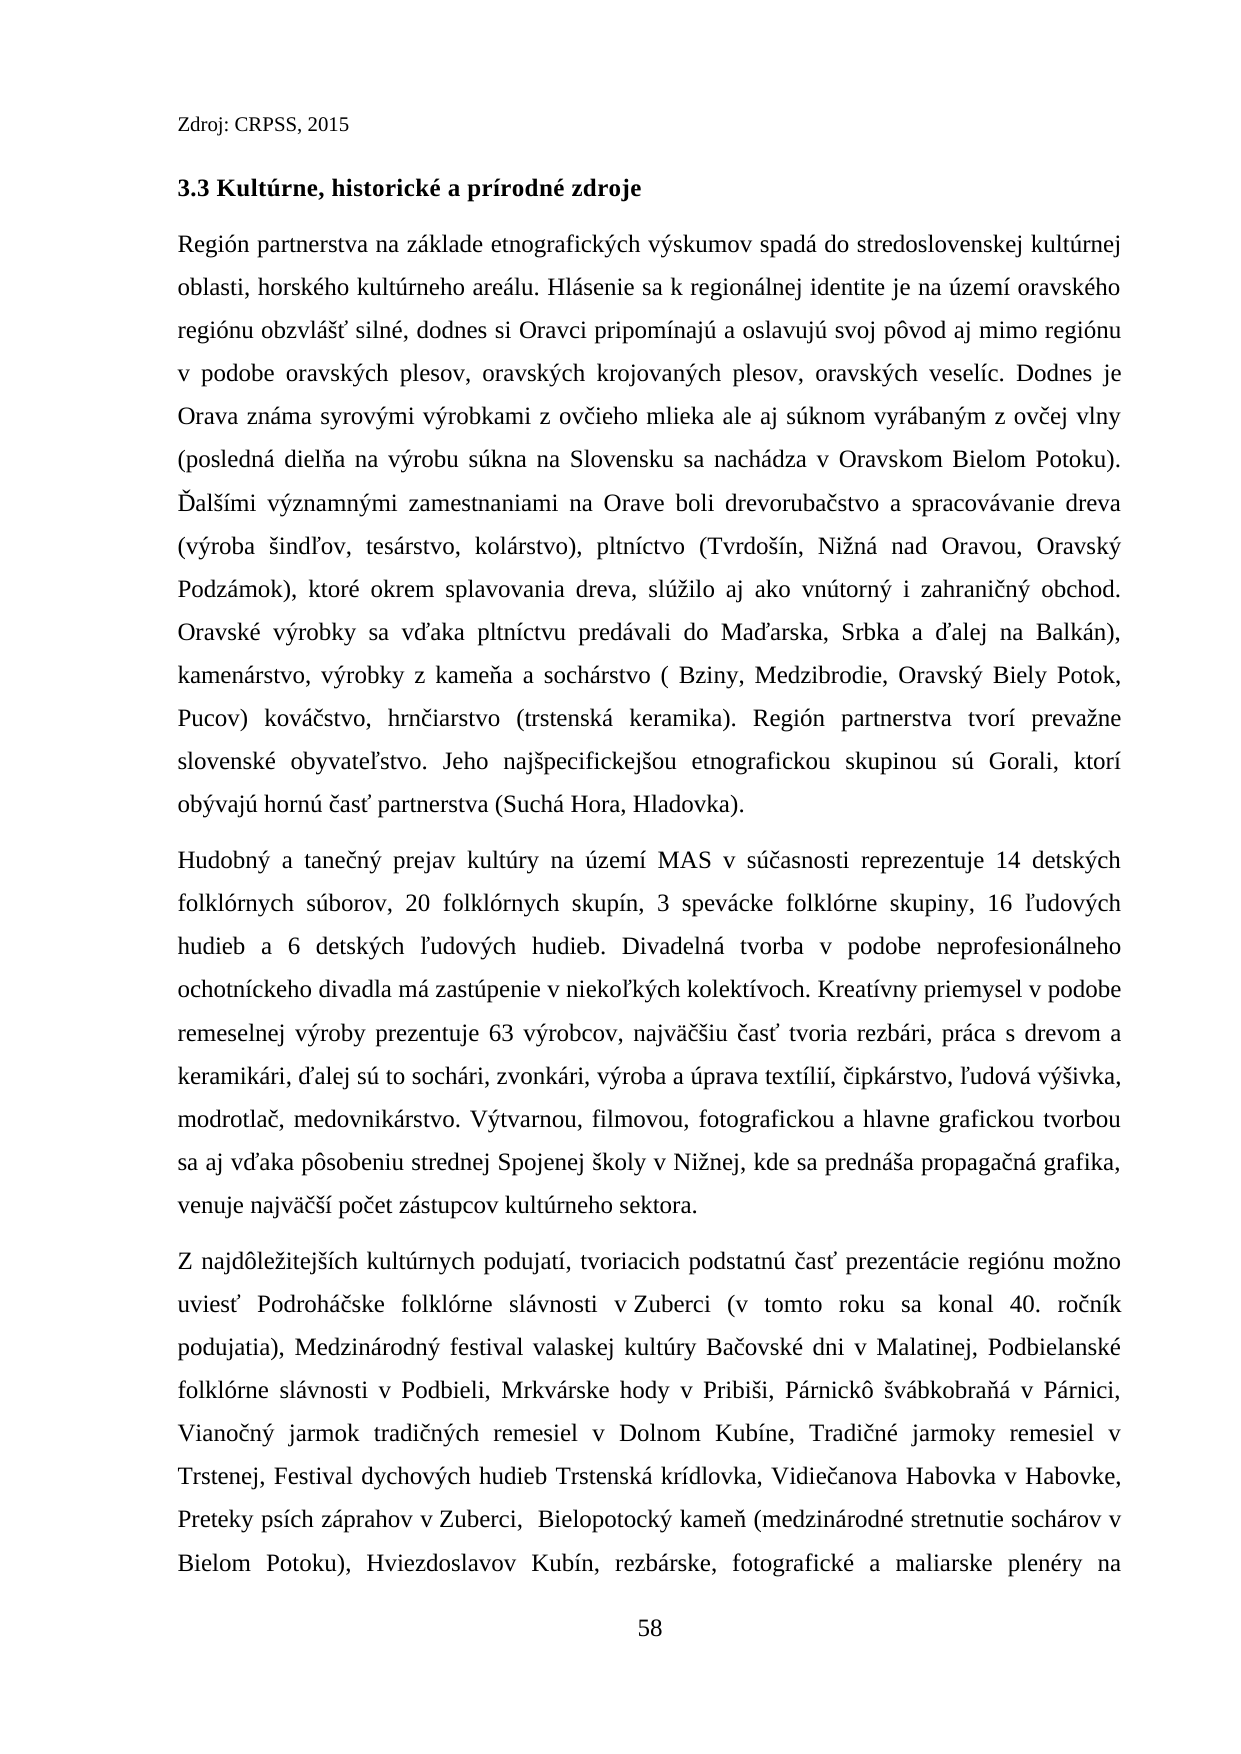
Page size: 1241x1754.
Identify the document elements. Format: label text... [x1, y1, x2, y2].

text Hudobný a tanečný prejav kultúry na území MAS v súčasnosti reprezentuje 14 detských folklórnych súborov, 20 folklórnych skupín, 3 spevácke folklórne skupiny, 16 ľudových hudieb a 6 detských ľudových hudieb. Divadelná tvorba v podobe neprofesionálneho ochotníckeho divadla má zastúpenie v niekoľkých kolektívoch. Kreatívny priemysel v podobe remeselnej výroby prezentuje 63 výrobcov, najväčšiu časť tvoria rezbári, práca s drevom a keramikári, ďalej sú to sochári, zvonkári, výroba a úprava textílií, čipkárstvo, ľudová výšivka, modrotlač, medovnikárstvo. Výtvarnou, filmovou, fotografickou a hlavne grafickou tvorbou sa aj vďaka pôsobeniu strednej Spojenej školy v Nižnej, kde sa prednáša propagačná grafika, venuje najväčší počet zástupcov kultúrneho sektora. [177, 845, 1122, 1219]
subtitle 3.3 Kultúrne, historické a prírodné zdroje [177, 173, 1122, 202]
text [177, 1246, 1122, 1576]
text Zdroj: CRPSS, 2015 [177, 112, 1122, 136]
text Región partnerstva na základe etnografických výskumov spadá do stredoslovenskej kultúrnej oblasti, horského kultúrneho areálu. Hlásenie sa k regionálnej identite je na území oravského regiónu obzvlášť silné, dodnes si Oravci pripomínajú a oslavujú svoj pôvod aj mimo regiónu v podobe oravských plesov, oravských krojovaných plesov, oravských veselíc. Dodnes je Orava známa syrovými výrobkami z ovčieho mlieka ale aj súknom vyrábaným z ovčej vlny (posledná dielňa na výrobu súkna na Slovensku sa nachádza v Oravskom Bielom Potoku). Ďalšími významnými zamestnaniami na Orave boli drevorubačstvo a spracovávanie dreva (výroba šindľov, tesárstvo, kolárstvo), pltníctvo (Tvrdošín, Nižná nad Oravou, Oravský Podzámok), ktoré okrem splavovania dreva, slúžilo aj ako vnútorný i zahraničný obchod. Oravské výrobky sa vďaka pltníctvu predávali do Maďarska, Srbka a ďalej na Balkán), kamenárstvo, výrobky z kameňa a sochárstvo ( Bziny, Medzibrodie, Oravský Biely Potok, Pucov) kováčstvo, hrnčiarstvo (trstenská keramika). Región partnerstva tvorí prevažne slovenské obyvateľstvo. Jeho najšpecifickejšou etnografickou skupinou sú Gorali, ktorí obývajú hornú časť partnerstva (Suchá Hora, Hladovka). [177, 229, 1122, 818]
